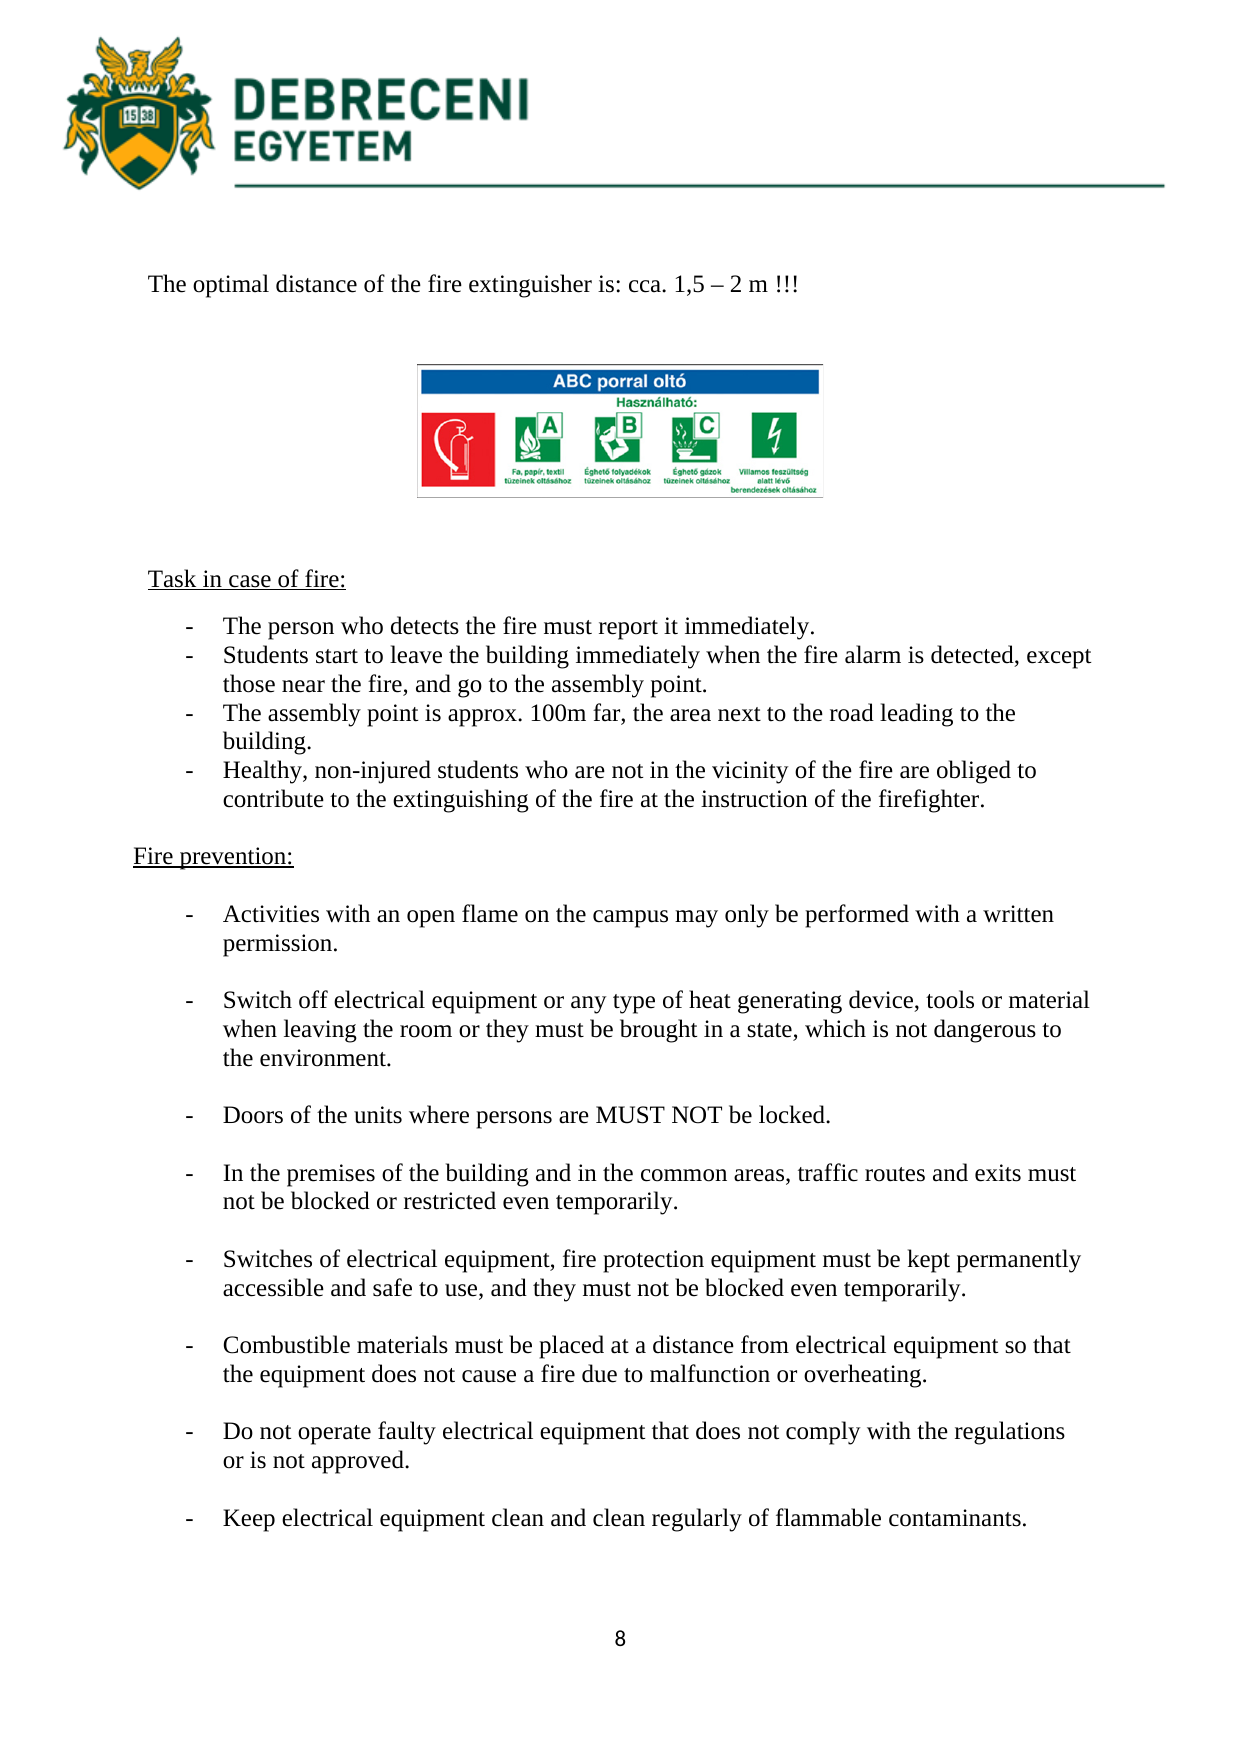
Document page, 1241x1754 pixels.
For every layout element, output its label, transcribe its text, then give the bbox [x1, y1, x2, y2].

list Students start to leave the building immediately when the fire alarm is detected, except those near the fire, and go to the assembly point. [185, 640, 1092, 698]
text The optimal distance of the fire extinguisher is: cca. 1,5 – 2 m !!! [148, 269, 1092, 298]
picture [417, 364, 824, 498]
list Do not operate faulty electrical equipment that does not comply with the regulations or is not approved. [185, 1416, 1092, 1474]
list Switch off electrical equipment or any type of heat generating device, tools or material when leaving the room or they must be brought in a state, which is not dangerous to the environment. [185, 985, 1092, 1071]
list The assembly point is approx. 100m far, the area next to the road leading to the building. [185, 698, 1092, 755]
list Combustible materials must be placed at a distance from electrical equipment so that the equipment does not cause a fire due to malfunction or overheating. [185, 1330, 1092, 1388]
list The person who detects the fire must report it immediately. [185, 611, 1092, 640]
picture [5, 3, 1235, 240]
list In the premises of the building and in the common areas, traffic routes and exits must not be blocked or restricted even temporarily. [185, 1158, 1092, 1215]
list Keep electrical equipment clean and clean regularly of flammable contaminants. [185, 1503, 1092, 1531]
list Healthy, non-injured students who are not in the vicinity of the fire are obliged to contribute to the extinguishing of the fire at the instruction of the firefighter. [185, 755, 1092, 813]
list Activities with an open flame on the campus may only be performed with a written permission. [185, 899, 1092, 956]
text Task in case of fire: [148, 564, 1092, 592]
list Switches of electrical equipment, fire protection equipment must be kept permanently accessible and safe to use, and they must not be blocked even temporarily. [185, 1244, 1092, 1301]
text Fire prevention: [133, 841, 1092, 870]
list Doors of the units where persons are MUST NOT be locked. [185, 1100, 1092, 1129]
